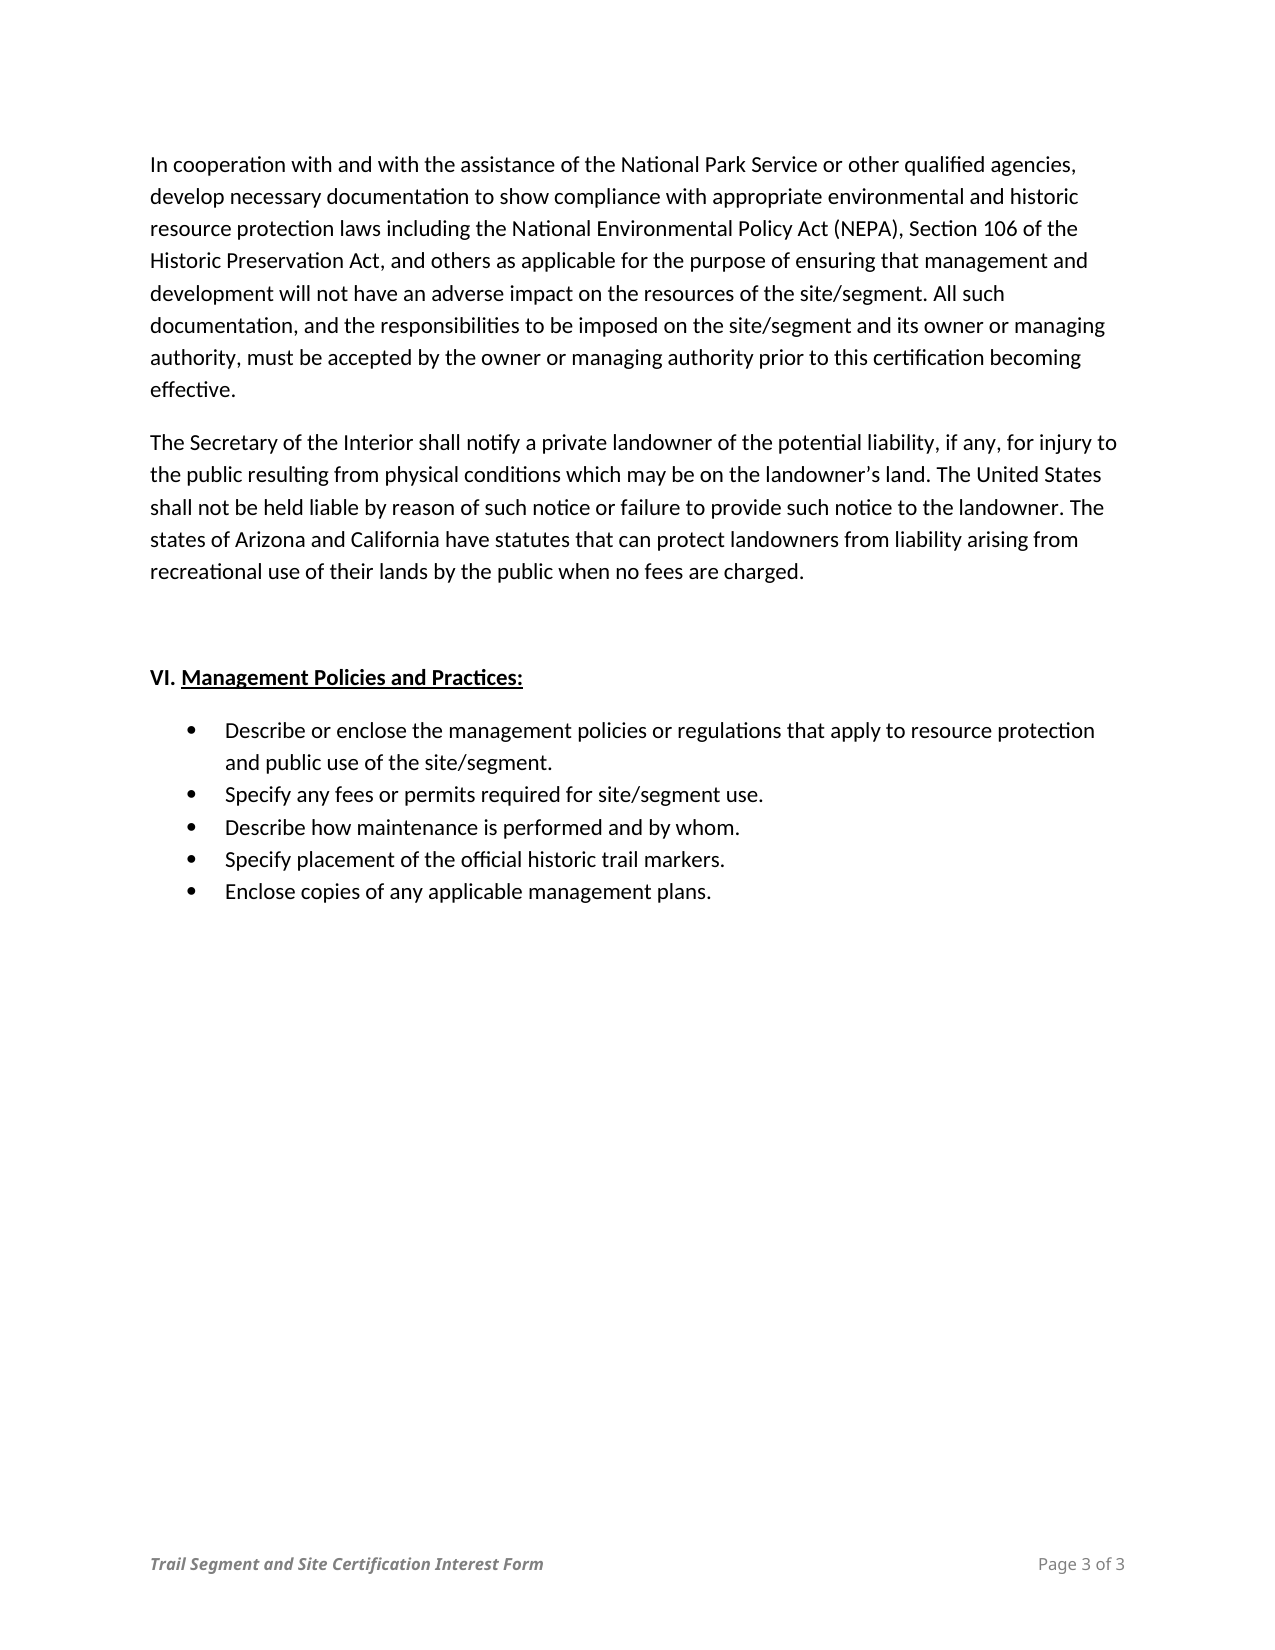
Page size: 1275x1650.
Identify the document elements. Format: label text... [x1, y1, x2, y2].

text In cooperation with and with the assistance of the National Park Service or other qualified agencies, develop necessary documentation to show compliance with appropriate environmental and historic resource protection laws including the National Environmental Policy Act (NEPA), Section 106 of the Historic Preservation Act, and others as applicable for the purpose of ensuring that management and development will not have an adverse impact on the resources of the site/segment. All such documentation, and the responsibilities to be imposed on the site/segment and its owner or managing authority, must be accepted by the owner or managing authority prior to this certification becoming effective. [150, 150, 1125, 403]
list Describe or enclose the management policies or regulations that apply to resource protection and public use of the site/segment. [187, 716, 1125, 776]
list Specify placement of the official historic trail markers. [187, 845, 1125, 873]
text VI. Management Policies and Practices: [150, 663, 1125, 691]
text The Secretary of the Interior shall notify a private landowner of the potential liability, if any, for injury to the public resulting from physical conditions which may be on the landowner’s land. The United States shall not be held liable by reason of such notice or failure to provide such notice to the landowner. The states of Arizona and California have statutes that can protect landowners from liability arising from recreational use of their lands by the public when no fees are charged. [150, 428, 1125, 585]
list Describe how maintenance is performed and by whom. [187, 813, 1125, 841]
list Specify any fees or permits required for site/segment use. [187, 781, 1125, 808]
list Enclose copies of any applicable management plans. [187, 877, 1125, 905]
